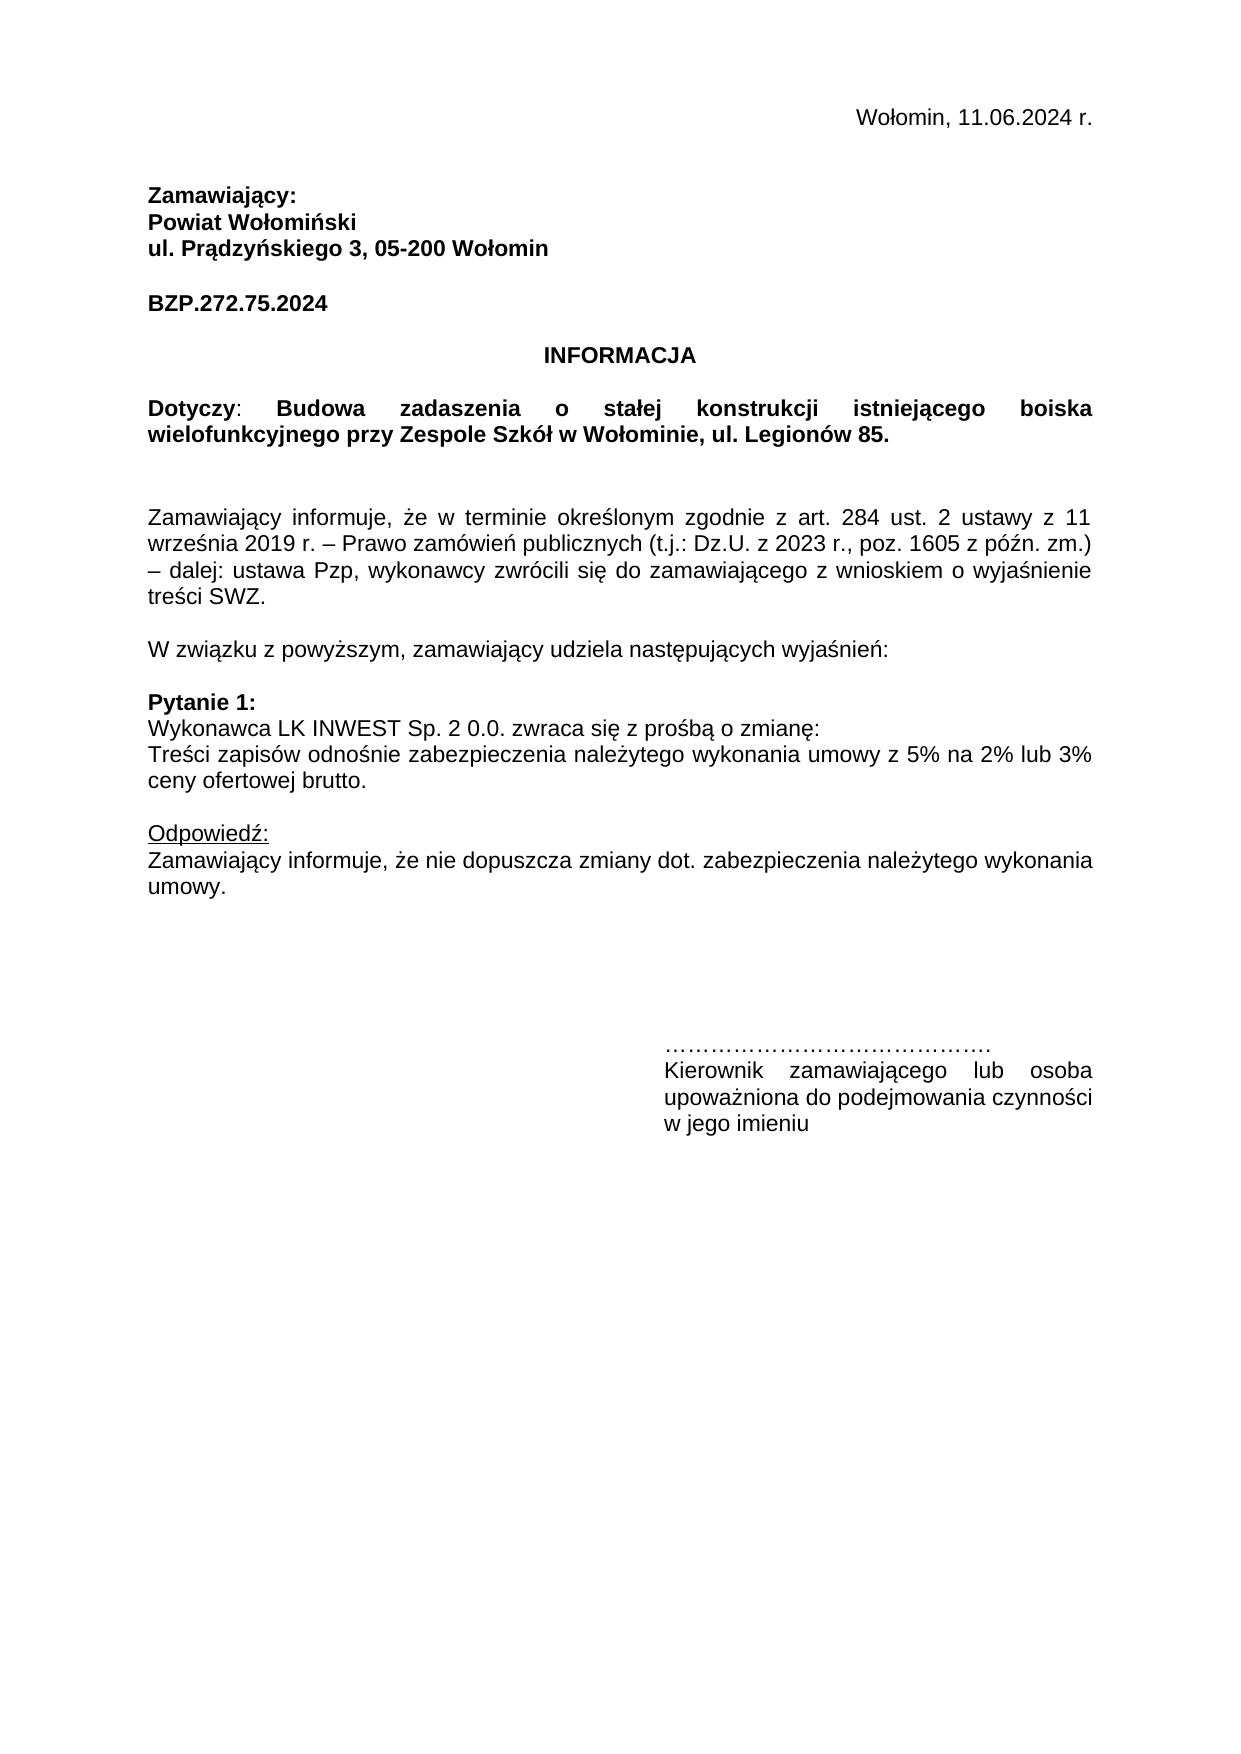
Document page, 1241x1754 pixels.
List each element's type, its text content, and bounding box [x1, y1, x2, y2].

text BZP.272.75.2024 [148, 289, 1093, 316]
text Zamawiający informuje, że nie dopuszcza zmiany dot. zabezpieczenia należytego wykonania umowy. [148, 847, 1093, 899]
text ul. Prądzyńskiego 3, 05-200 Wołomin [148, 235, 1093, 262]
text Odpowiedź: [148, 820, 1093, 847]
text Kierownik zamawiającego lub osoba upoważniona do podejmowania czynności w jego imieniu [664, 1057, 1093, 1136]
text INFORMACJA [148, 342, 1093, 369]
text Dotyczy: Budowa zadaszenia o stałej konstrukcji istniejącego boiska wielofunkcyjnego przy Zespole Szkół w Wołominie, ul. Legionów 85. [148, 395, 1093, 448]
text W związku z powyższym, zamawiający udziela następujących wyjaśnień: [148, 636, 1093, 662]
text Treści zapisów odnośnie zabezpieczenia należytego wykonania umowy z 5% na 2% lub 3% ceny ofertowej brutto. [148, 741, 1093, 794]
text Zamawiający informuje, że w terminie określonym zgodnie z art. 284 ust. 2 ustawy z 11 września 2019 r. – Prawo zamówień publicznych (t.j.: Dz.U. z 2023 r., poz. 1605 z późn. zm.) – dalej: ustawa Pzp, wykonawcy zwrócili się do zamawiającego z wnioskiem o wyjaśnienie treści SWZ. [148, 504, 1093, 609]
text Wołomin, 11.06.2024 r. [118, 103, 1093, 130]
text Powiat Wołomiński [148, 209, 1093, 235]
text Zamawiający: [148, 182, 1093, 209]
text ……………………………………. [590, 1031, 1093, 1057]
text Wykonawca LK INWEST Sp. 2 0.0. zwraca się z prośbą o zmianę: [148, 715, 1093, 741]
text Pytanie 1: [148, 688, 1093, 715]
